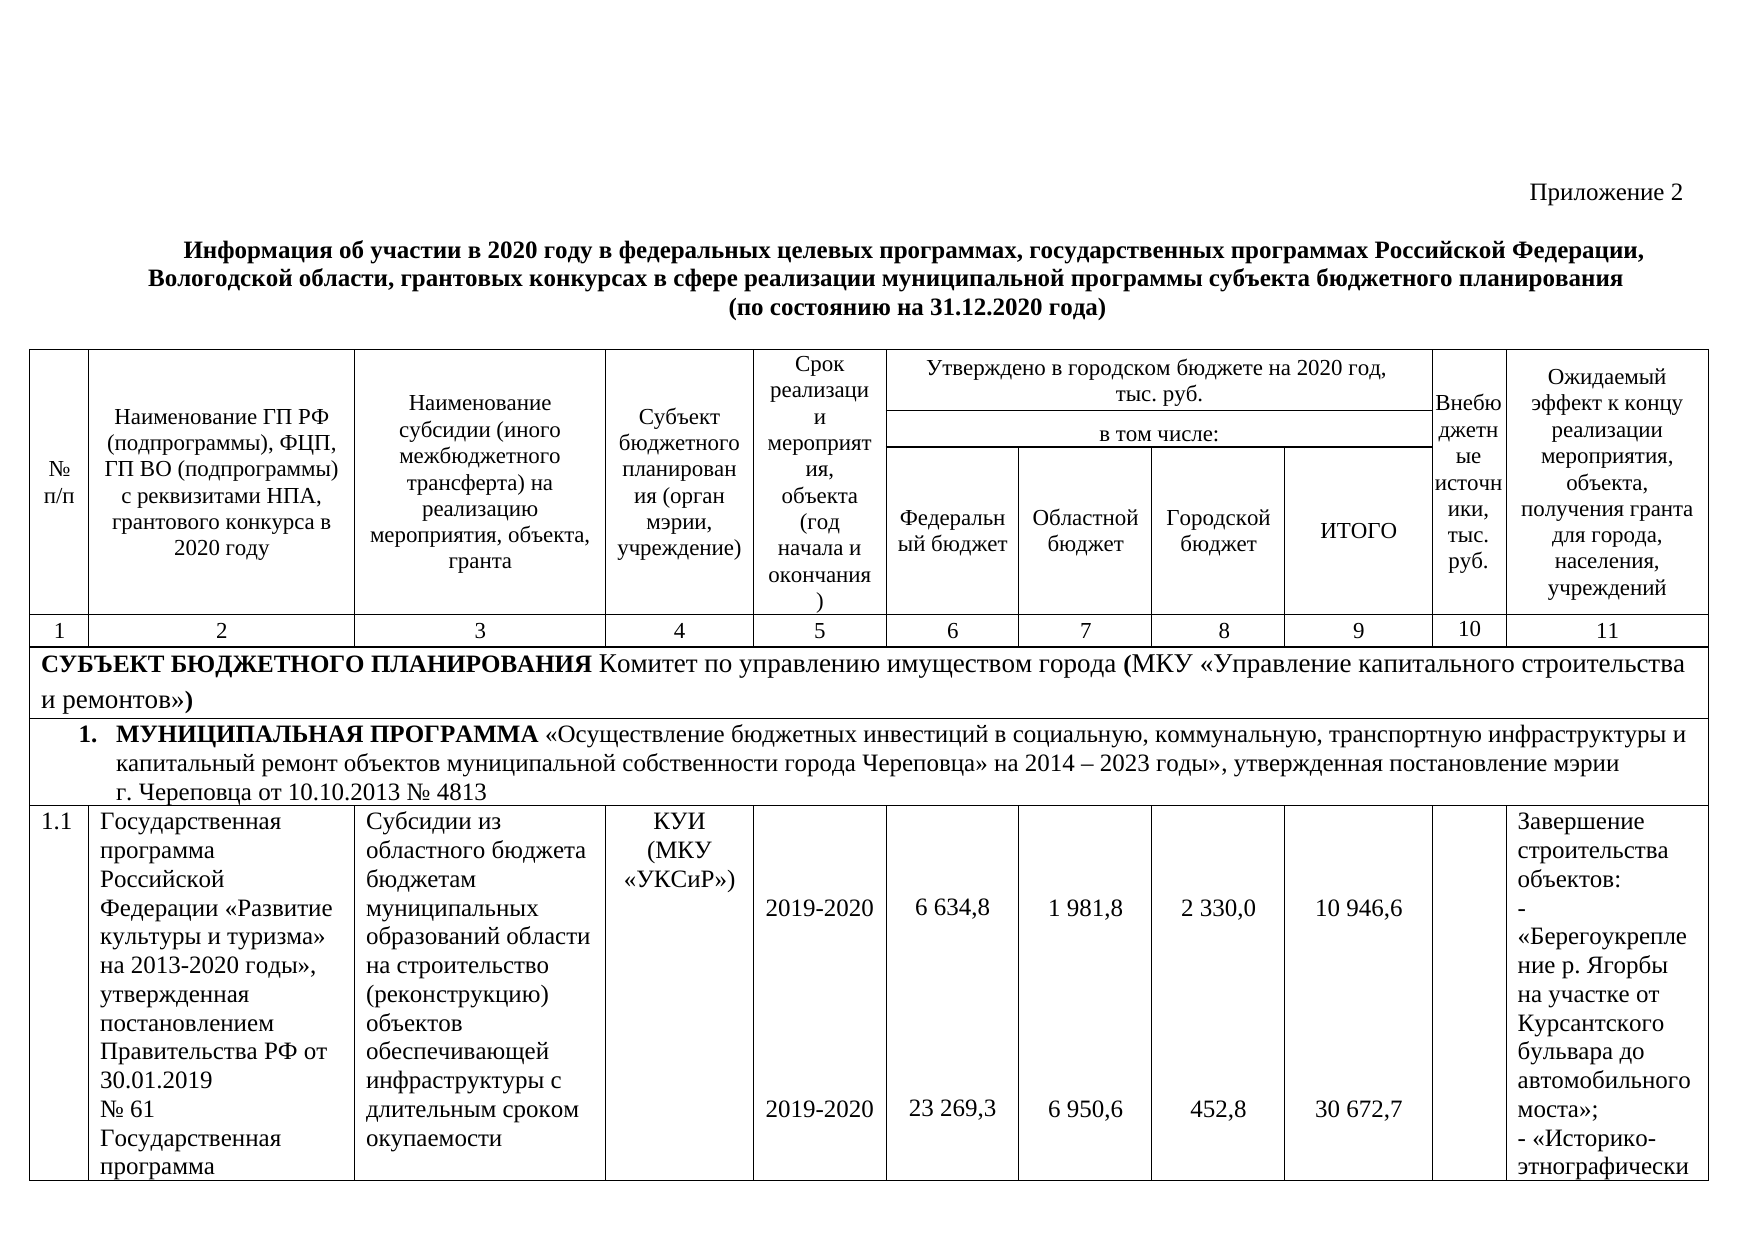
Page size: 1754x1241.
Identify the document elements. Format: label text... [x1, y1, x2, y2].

table_cell 8 [1152, 615, 1284, 646]
table_cell Городской бюджет [1152, 448, 1284, 613]
table_header Субъект бюджетного планирования (орган мэрии, учреждение) [606, 350, 753, 613]
table_header Срок реализации мероприятия, объекта (год начала и окончания) [754, 350, 886, 613]
table_cell 1 981,8 6 950,6 [1019, 806, 1151, 1180]
table_cell МУНИЦИПАЛЬНАЯ ПРОГРАММА «Осуществление бюджетных инвестиций в социальную, коммунальную, транспортную инфраструктуры и капитальный ремонт объектов муниципальной собственности города Череповца» на 2014 – 2023 годы», утвержденная постановление мэрии г. Череповца от 10.10.2013 № 4813 [30, 719, 1708, 805]
table_cell 7 [1019, 615, 1151, 646]
text Приложение 2 [89, 177, 1683, 206]
table_cell Федеральный бюджет [887, 448, 1018, 613]
table_cell СУБЪЕКТ БЮДЖЕТНОГО ПЛАНИРОВАНИЯ Комитет по управлению имуществом города (МКУ «Управление капитального строительства и ремонтов») [30, 648, 1708, 718]
table_cell 5 [754, 615, 886, 646]
table_cell 2 [89, 615, 354, 646]
table_cell КУИ (МКУ «УКСиР») [606, 806, 753, 1180]
table_cell 10 [1433, 615, 1506, 646]
table_cell 4 [606, 615, 753, 646]
table_cell 6 634,8 23 269,3 [887, 806, 1018, 1180]
table_cell в том числе: [887, 411, 1432, 446]
table_cell 9 [1285, 615, 1432, 646]
table_header Наименование ГП РФ (подпрограммы), ФЦП, ГП ВО (подпрограммы) с реквизитами НПА, грантового конкурса в 2020 году [89, 350, 354, 613]
text (по состоянию на 31.12.2020 года) [89, 292, 1683, 321]
table_cell 6 [887, 615, 1018, 646]
table_cell 1.1 [30, 806, 88, 1180]
table_cell 1 [30, 615, 88, 646]
table_cell Областной бюджет [1019, 448, 1151, 613]
table_cell ИТОГО [1285, 448, 1432, 613]
table_cell Завершение строительства объектов: - «Берегоукрепление р. Ягорбы на участке от Курсантского бульвара до автомобильного моста»; - «Историко-этнографический музей "Усадьба Гальских". Берегоукрепление» [1507, 806, 1708, 1180]
table_cell 11 [1507, 615, 1708, 646]
table_header Утверждено в городском бюджете на 2020 год, тыс. руб. [887, 350, 1432, 410]
table_cell 2 330,0 452,8 [1152, 806, 1284, 1180]
table_cell Государственная программа Российской Федерации «Развитие культуры и туризма» на 2013-2020 годы», утвержденная постановлением Правительства РФ от 30.01.2019 № 61 Государственная программа Вологодской области «Сохранение и развитие культурного потенциала, развитие туристского кластера и архивного дела Вологодской области на 2015 - 2020 годы», утвержденная постановлением Правительства Вологодской области от 27.10.2014 № 961 [89, 806, 354, 1180]
table_header Наименование субсидии (иного межбюджетного трансферта) на реализацию мероприятия, объекта, гранта [355, 350, 605, 613]
table_cell 3 [355, 615, 605, 646]
table_cell 2019-2020 2019-2020 [754, 806, 886, 1180]
table_cell [1433, 806, 1506, 1180]
table_header Ожидаемый эффект к концу реализации мероприятия, объекта, получения гранта для города, населения, учреждений [1507, 350, 1708, 613]
table_cell 10 946,6 30 672,7 [1285, 806, 1432, 1180]
table_cell Субсидии из областного бюджета бюджетам муниципальных образований области на строительство (реконструкцию) объектов обеспечивающей инфраструктуры с длительным сроком окупаемости [355, 806, 605, 1180]
table_header Внебюджетные источники, тыс. руб. [1433, 350, 1506, 613]
table_header № п/п [30, 350, 88, 613]
text Информация об участии в 2020 году в федеральных целевых программах, государственных программах Российской Федерации, Вологодской области, грантовых конкурсах в сфере реализации муниципальной программы субъекта бюджетного планирования [89, 235, 1683, 292]
